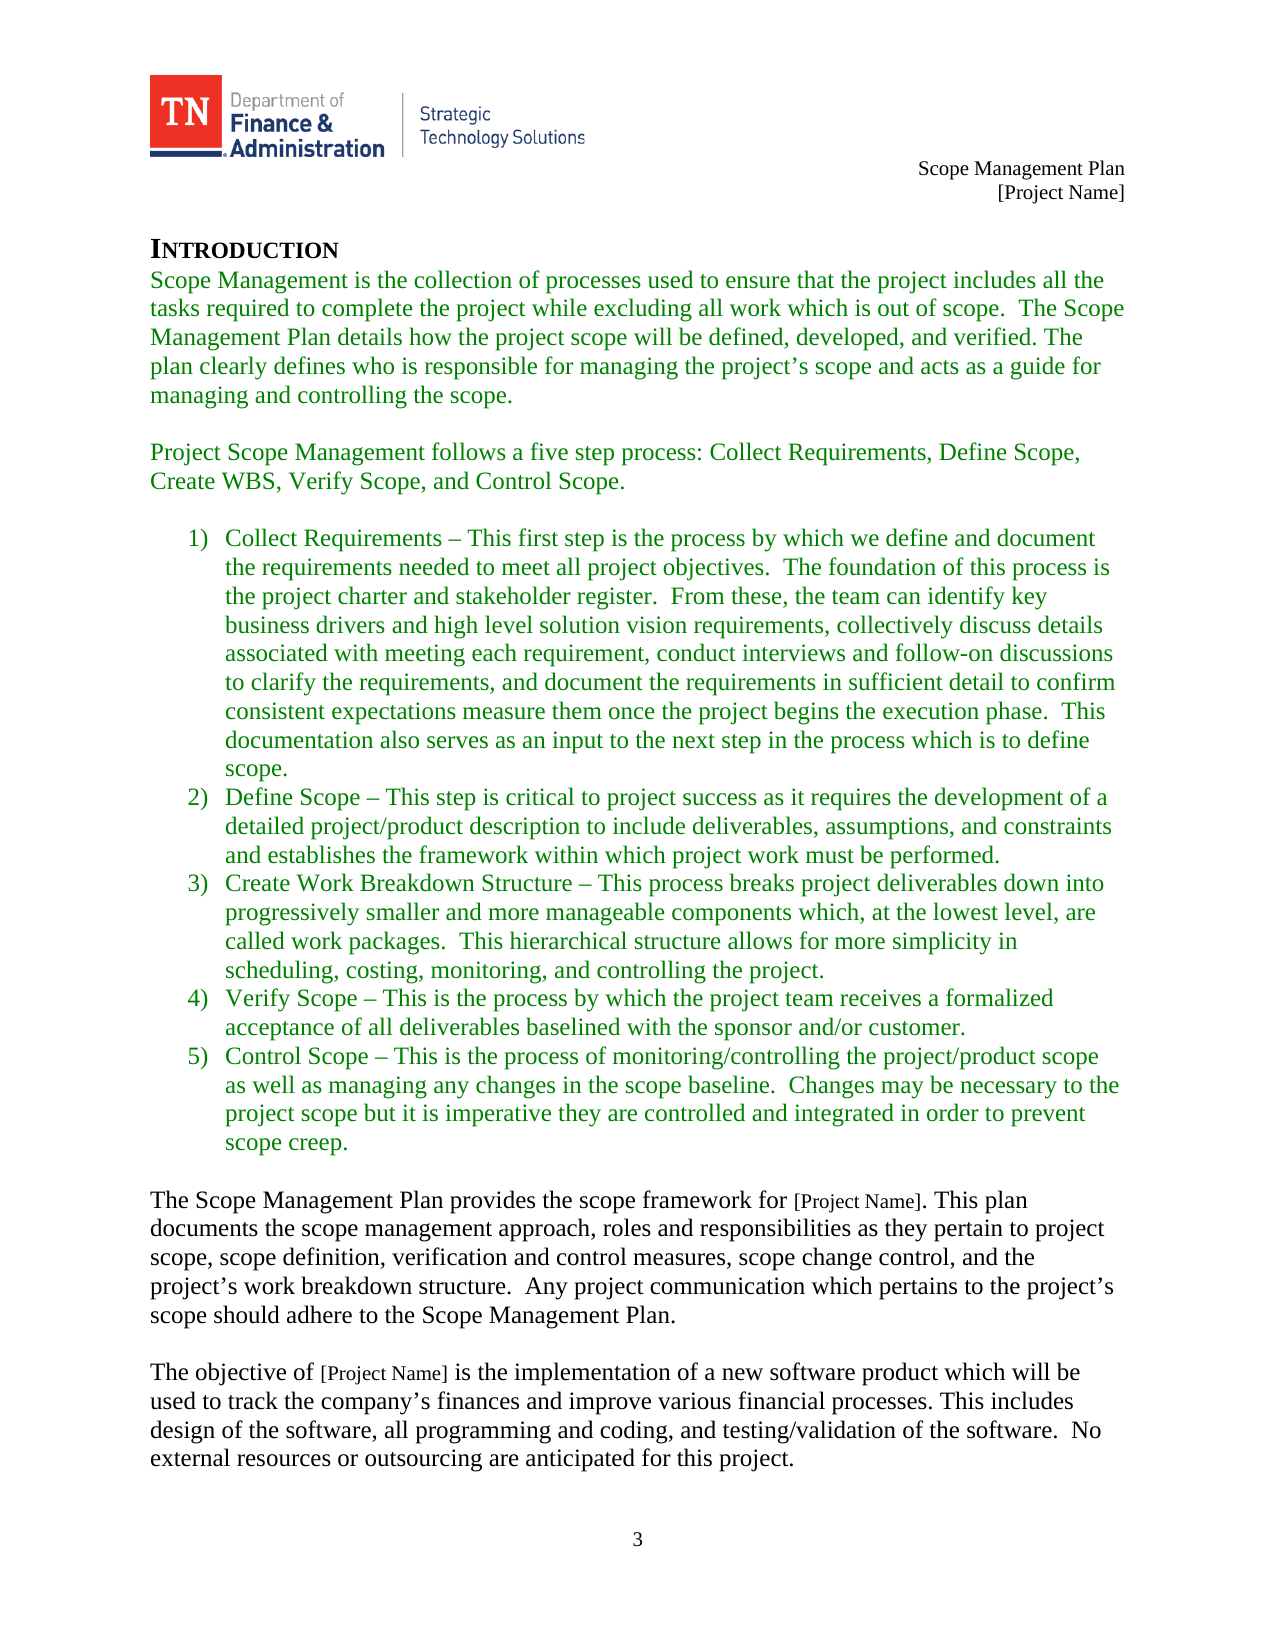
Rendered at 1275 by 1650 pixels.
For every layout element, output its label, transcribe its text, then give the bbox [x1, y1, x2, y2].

text The objective of is the implementation of a new software product which will be used to track the company’s finances and improve various financial processes. This includes design of the software, all programming and coding, and testing/validation of the software. No external resources or outsourcing are anticipated for this project. [150, 1357, 1125, 1472]
list Create Work Breakdown Structure – This process breaks project deliverables down into progressively smaller and more manageable components which, at the lowest level, are called work packages. This hierarchical structure allows for more simplicity in scheduling, costing, monitoring, and controlling the project. [187, 868, 1125, 983]
list Control Scope – This is the process of monitoring/controlling the project/product scope as well as managing any changes in the scope baseline. Changes may be necessary to the project scope but it is imperative they are controlled and integrated in order to prevent scope creep. [187, 1041, 1125, 1156]
list Define Scope – This step is critical to project success as it requires the development of a detailed project/product description to include deliverables, assumptions, and constraints and establishes the framework within which project work must be performed. [187, 782, 1125, 868]
text Project Scope Management follows a five step process: Collect Requirements, Define Scope, Create WBS, Verify Scope, and Control Scope. [150, 437, 1125, 495]
text The Scope Management Plan provides the scope framework for . This plan documents the scope management approach, roles and responsibilities as they pertain to project scope, scope definition, verification and control measures, scope change control, and the project’s work breakdown structure. Any project communication which pertains to the project’s scope should adhere to the Scope Management Plan. [150, 1185, 1125, 1328]
picture [150, 75, 585, 157]
list Collect Requirements – This first step is the process by which we define and document the requirements needed to meet all project objectives. The foundation of this process is the project charter and stakeholder register. From these, the team can identify key business drivers and high level solution vision requirements, collectively discuss details associated with meeting each requirement, conduct interviews and follow-on discussions to clarify the requirements, and document the requirements in sufficient detail to confirm consistent expectations measure them once the project begins the execution phase. This documentation also serves as an input to the next step in the process which is to define scope. [187, 523, 1125, 782]
text Scope Management is the collection of processes used to ensure that the project includes all the tasks required to complete the project while excluding all work which is out of scope. The Scope Management Plan details how the project scope will be defined, developed, and verified. The plan clearly defines who is responsible for managing the project’s scope and acts as a guide for managing and controlling the scope. [150, 265, 1125, 408]
subtitle Introduction [150, 231, 1125, 265]
list Verify Scope – This is the process by which the project team receives a formalized acceptance of all deliverables baselined with the sponsor and/or customer. [187, 983, 1125, 1041]
